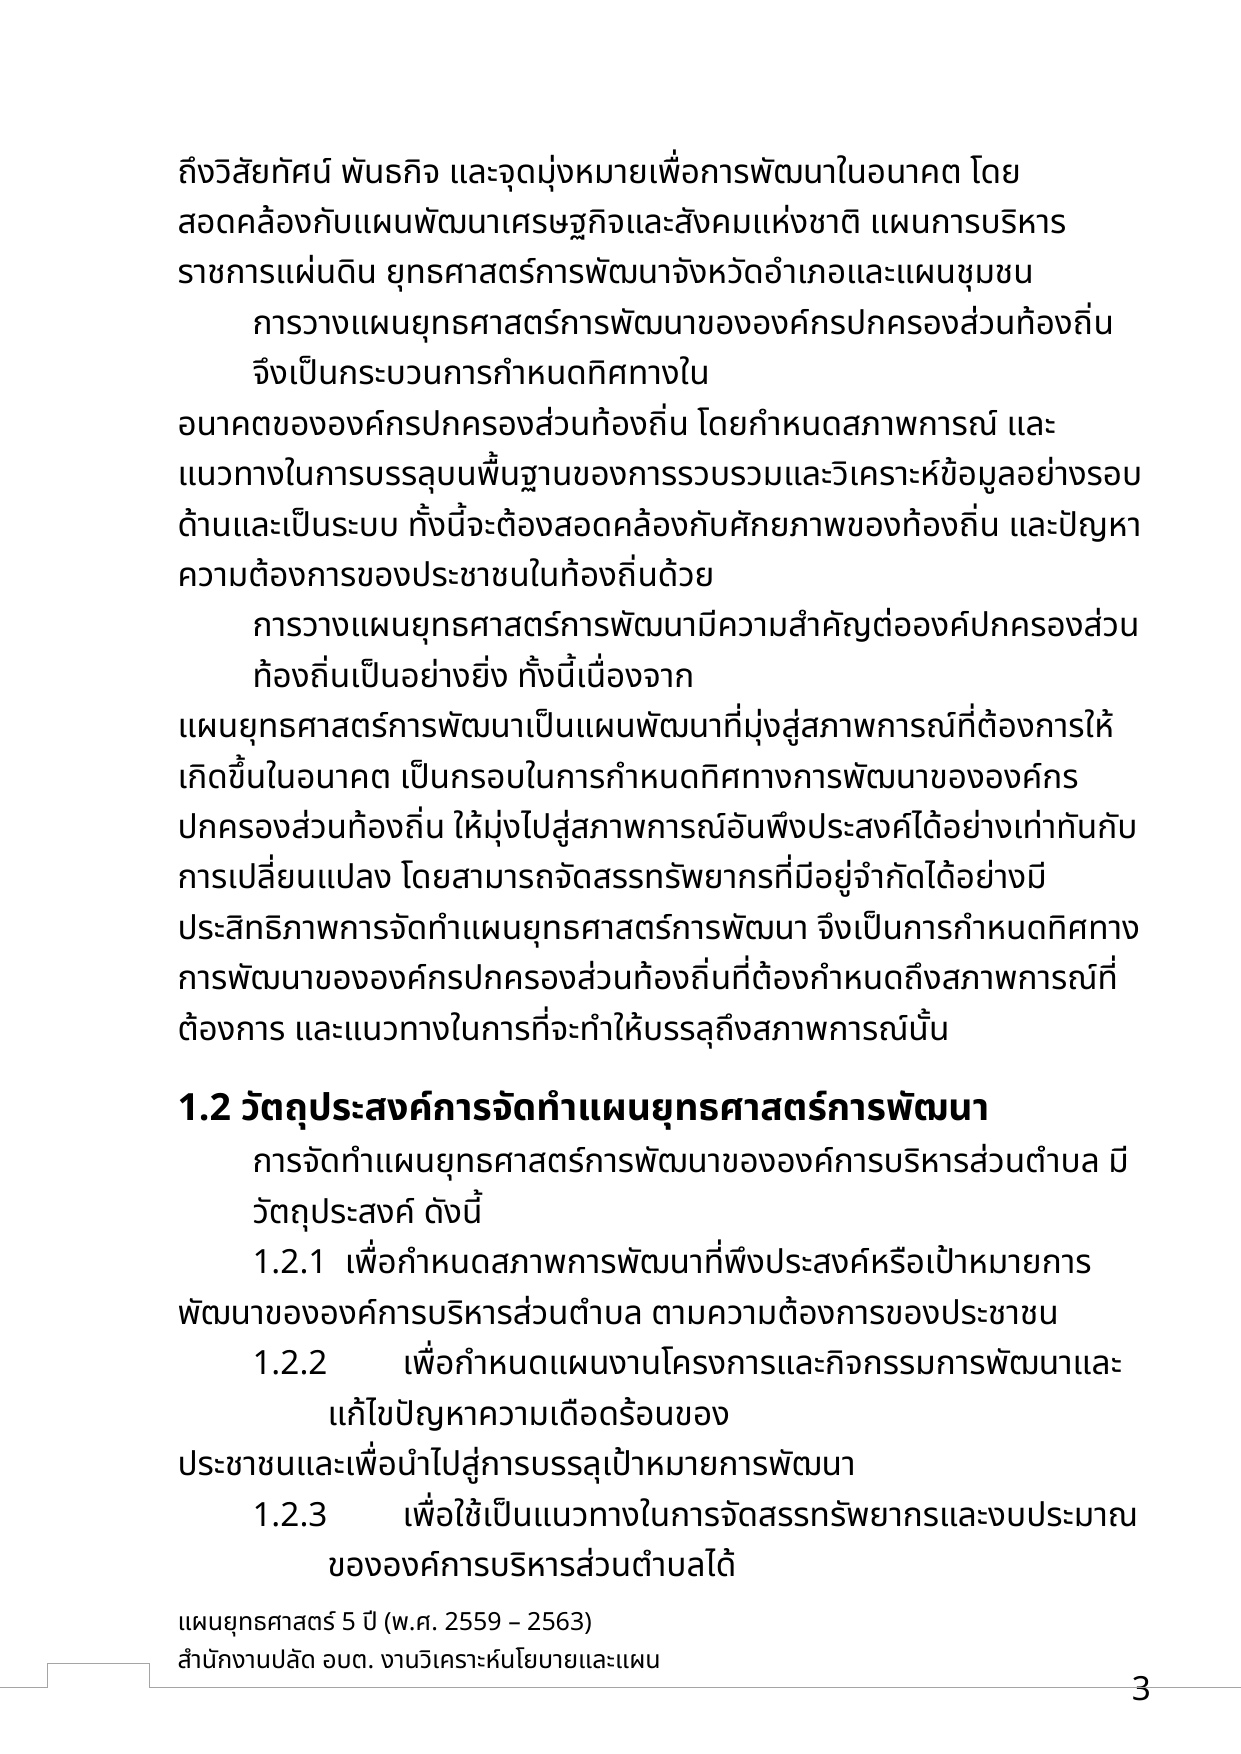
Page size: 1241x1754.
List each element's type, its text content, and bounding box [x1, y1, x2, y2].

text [177, 148, 1152, 299]
list การวางแผนยุทธศาสตร์การพัฒนามีความสำคัญต่อองค์ปกครองส่วนท้องถิ่นเป็นอย่างยิ่ง ทั้งนี้เนื่องจาก [252, 601, 1152, 702]
title 1.2.1 เพื่อกำหนดสภาพการพัฒนาที่พึงประสงค์หรือเป้าหมายการพัฒนาขององค์การบริหารส่วนตำบล ตามความต้องการของประชาชน [177, 1238, 1152, 1339]
title ประชาชนและเพื่อนำไปสู่การบรรลุเป้าหมายการพัฒนา [177, 1440, 1152, 1491]
list การวางแผนยุทธศาสตร์การพัฒนาขององค์กรปกครองส่วนท้องถิ่น จึงเป็นกระบวนการกำหนดทิศทางใน [252, 299, 1152, 400]
title การจัดทำแผนยุทธศาสตร์การพัฒนาขององค์การบริหารส่วนตำบล มีวัตถุประสงค์ ดังนี้ [252, 1137, 1152, 1238]
text อนาคตขององค์กรปกครองส่วนท้องถิ่น โดยกำหนดสภาพการณ์ และแนวทางในการบรรลุบนพื้นฐานของการรวบรวมและวิเคราะห์ข้อมูลอย่างรอบด้านและเป็นระบบ ทั้งนี้จะต้องสอดคล้องกับศักยภาพของท้องถิ่น และปัญหาความต้องการของประชาชนในท้องถิ่นด้วย [177, 400, 1152, 601]
title เพื่อกำหนดแผนงานโครงการและกิจกรรมการพัฒนาและแก้ไขปัญหาความเดือดร้อนของ [252, 1339, 1152, 1440]
title เพื่อใช้เป็นแนวทางในการจัดสรรทรัพยากรและงบประมาณขององค์การบริหารส่วนตำบลได้ [252, 1491, 1152, 1592]
text แผนยุทธศาสตร์การพัฒนาเป็นแผนพัฒนาที่มุ่งสู่สภาพการณ์ที่ต้องการให้เกิดขึ้นในอนาคต เป็นกรอบในการกำหนดทิศทางการพัฒนาขององค์กรปกครองส่วนท้องถิ่น ให้มุ่งไปสู่สภาพการณ์อันพึงประสงค์ได้อย่างเท่าทันกับการเปลี่ยนแปลง โดยสามารถจัดสรรทรัพยากรที่มีอยู่จำกัดได้อย่างมีประสิทธิภาพการจัดทำแผนยุทธศาสตร์การพัฒนา จึงเป็นการกำหนดทิศทางการพัฒนาขององค์กรปกครองส่วนท้องถิ่นที่ต้องกำหนดถึงสภาพการณ์ที่ต้องการ และแนวทางในการที่จะทำให้บรรลุถึงสภาพการณ์นั้น [177, 702, 1152, 1055]
text 1.2 วัตถุประสงค์การจัดทำแผนยุทธศาสตร์การพัฒนา [177, 1080, 1152, 1137]
